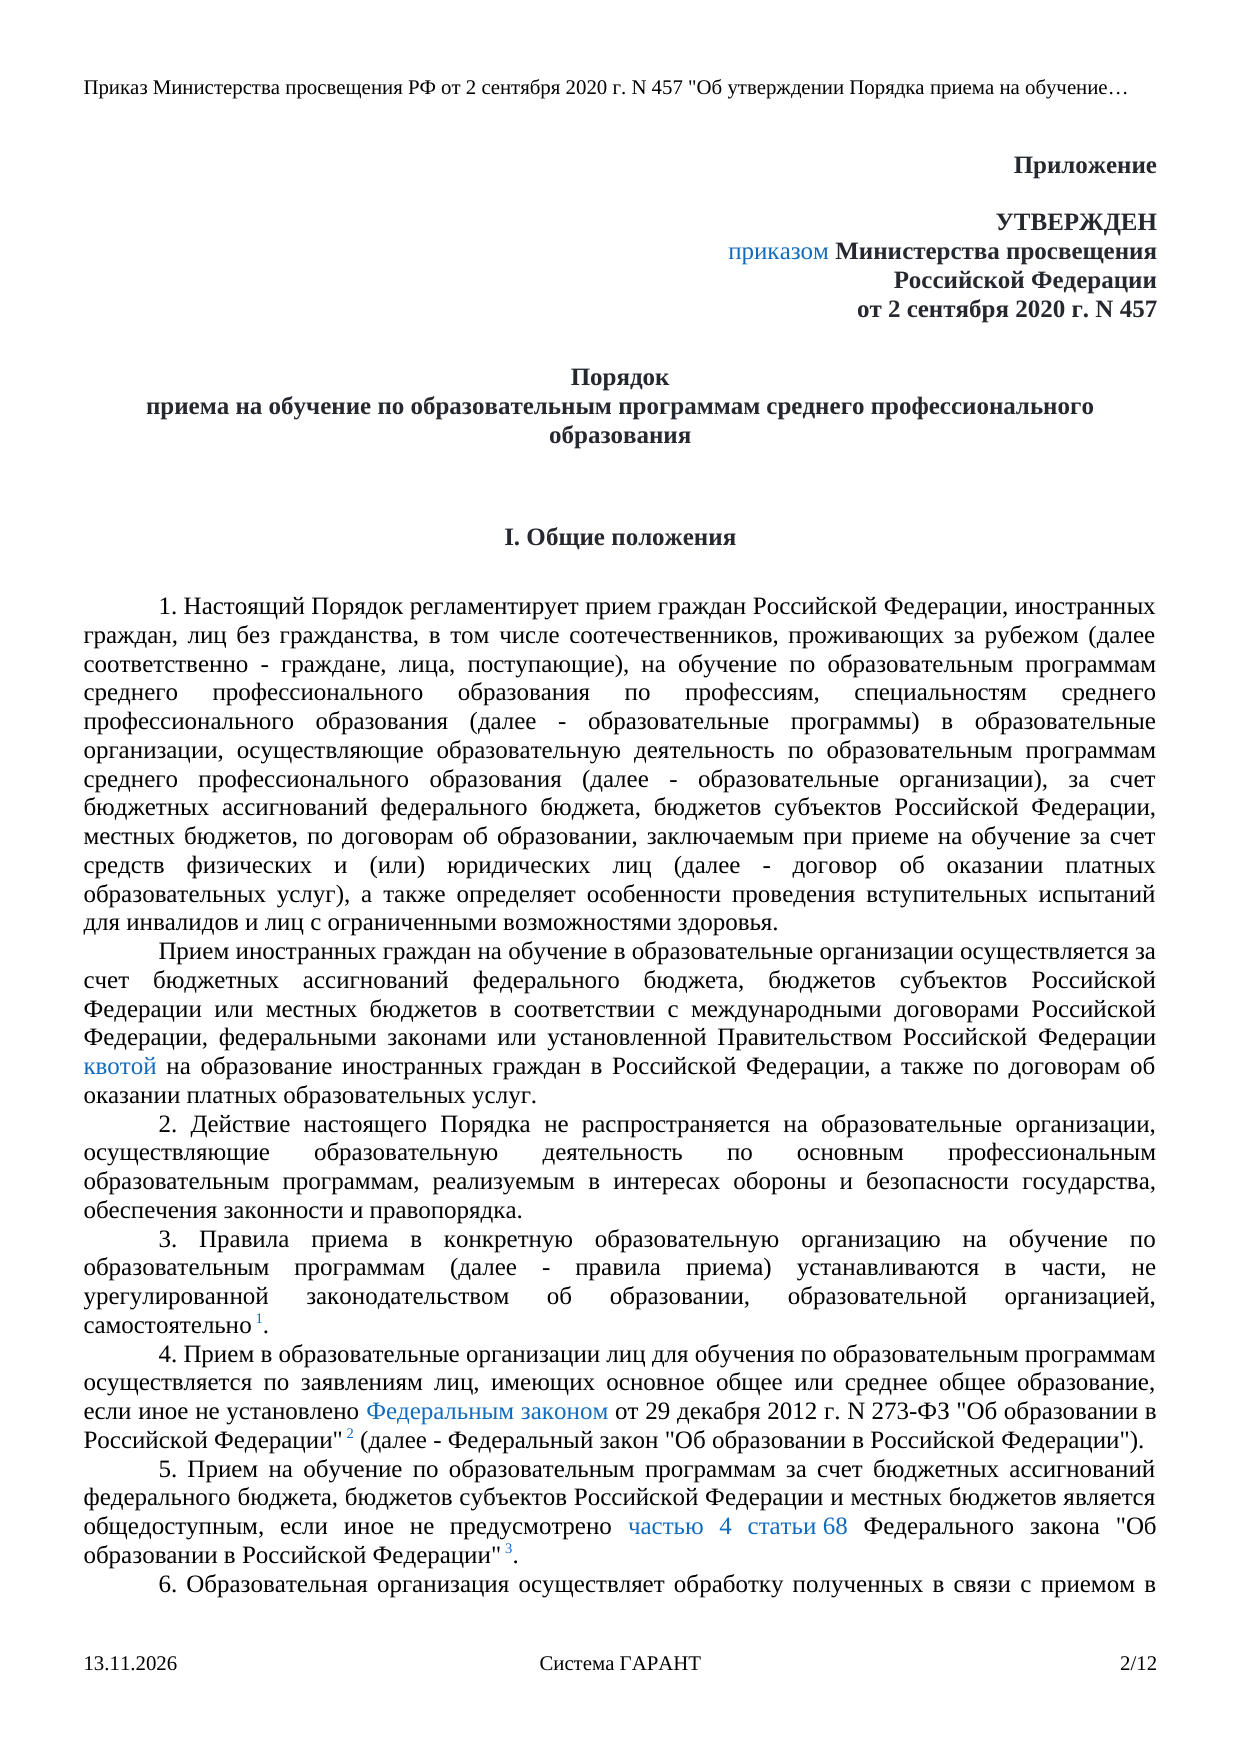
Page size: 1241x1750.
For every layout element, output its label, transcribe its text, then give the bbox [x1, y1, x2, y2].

text Приложение [83, 150, 1157, 179]
text 5. Прием на обучение по образовательным программам за счет бюджетных ассигнований федерального бюджета, бюджетов субъектов Российской Федерации и местных бюджетов является общедоступным, если иное не предусмотрено частью 4 статьи 68 Федерального закона "Об образовании в Российской Федерации" 3. [83, 1454, 1157, 1569]
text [83, 1569, 1157, 1597]
text 3. Правила приема в конкретную образовательную организацию на обучение по образовательным программам (далее - правила приема) устанавливаются в части, не урегулированной законодательством об образовании, образовательной организацией, самостоятельно 1. [83, 1224, 1157, 1339]
subtitle Порядок приема на обучение по образовательным программам среднего профессионального образования [83, 362, 1157, 449]
text 4. Прием в образовательные организации лиц для обучения по образовательным программам осуществляется по заявлениям лиц, имеющих основное общее или среднее общее образование, если иное не установлено Федеральным законом от 29 декабря 2012 г. N 273-ФЗ "Об образовании в Российской Федерации" 2 (далее - Федеральный закон "Об образовании в Российской Федерации"). [83, 1339, 1157, 1454]
text Прием иностранных граждан на обучение в образовательные организации осуществляется за счет бюджетных ассигнований федерального бюджета, бюджетов субъектов Российской Федерации или местных бюджетов в соответствии с международными договорами Российской Федерации, федеральными законами или установленной Правительством Российской Федерации квотой на образование иностранных граждан в Российской Федерации, а также по договорам об оказании платных образовательных услуг. [83, 936, 1157, 1109]
text УТВЕРЖДЕН приказом Министерства просвещения Российской Федерации от 2 сентября 2020 г. N 457 [83, 207, 1157, 322]
subtitle I. Общие положения [83, 522, 1157, 551]
text 2. Действие настоящего Порядка не распространяется на образовательные организации, осуществляющие образовательную деятельность по основным профессиональным образовательным программам, реализуемым в интересах обороны и безопасности государства, обеспечения законности и правопорядка. [83, 1109, 1157, 1224]
text 1. Настоящий Порядок регламентирует прием граждан Российской Федерации, иностранных граждан, лиц без гражданства, в том числе соотечественников, проживающих за рубежом (далее соответственно - граждане, лица, поступающие), на обучение по образовательным программам среднего профессионального образования по профессиям, специальностям среднего профессионального образования (далее - образовательные программы) в образовательные организации, осуществляющие образовательную деятельность по образовательным программам среднего профессионального образования (далее - образовательные организации), за счет бюджетных ассигнований федерального бюджета, бюджетов субъектов Российской Федерации, местных бюджетов, по договорам об образовании, заключаемым при приеме на обучение за счет средств физических и (или) юридических лиц (далее - договор об оказании платных образовательных услуг), а также определяет особенности проведения вступительных испытаний для инвалидов и лиц с ограниченными возможностями здоровья. [83, 591, 1157, 936]
